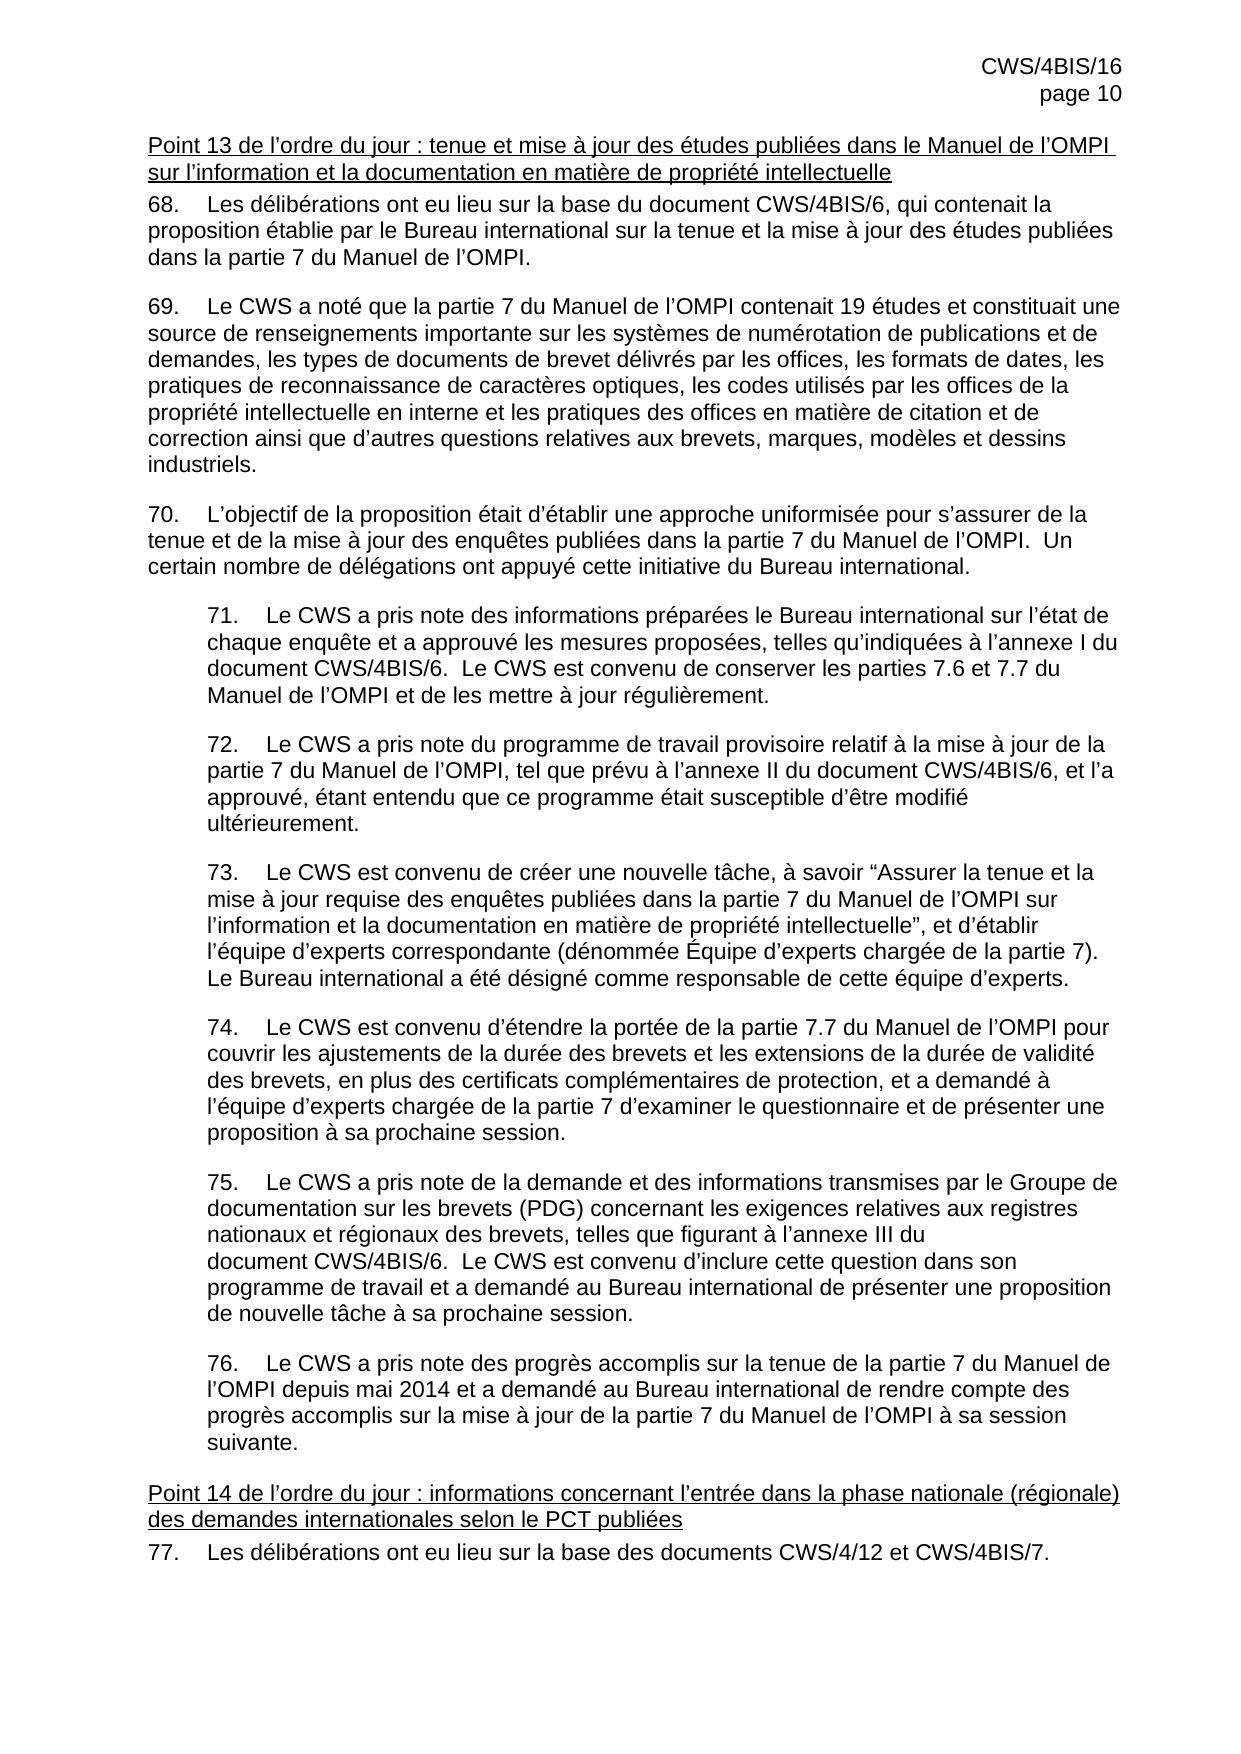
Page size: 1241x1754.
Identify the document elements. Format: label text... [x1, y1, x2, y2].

text Le CWS est convenu d’étendre la portée de la partie 7.7 du Manuel de l’OMPI pour couvrir les ajustements de la durée des brevets et les extensions de la durée de validité des brevets, en plus des certificats complémentaires de protection, et a demandé à l’équipe d’experts chargée de la partie 7 d’examiner le questionnaire et de présenter une proposition à sa prochaine session. [207, 1014, 1122, 1146]
subtitle Point 14 de l’ordre du jour : informations concernant l’entrée dans la phase nationale (régionale) des demandes internationales selon le PCT publiées [148, 1480, 1122, 1533]
text Les délibérations ont eu lieu sur la base des documents CWS/4/12 et CWS/4BIS/7. [148, 1539, 1122, 1565]
subtitle Point 13 de l’ordre du jour : tenue et mise à jour des études publiées dans le Manuel de l’OMPI sur l’information et la documentation en matière de propriété intellectuelle [148, 132, 1122, 185]
text Le CWS a pris note du programme de travail provisoire relatif à la mise à jour de la partie 7 du Manuel de l’OMPI, tel que prévu à l’annexe II du document CWS/4BIS/6, et l’a approuvé, étant entendu que ce programme était susceptible d’être modifié ultérieurement. [207, 731, 1122, 836]
text Le CWS a noté que la partie 7 du Manuel de l’OMPI contenait 19 études et constituait une source de renseignements importante sur les systèmes de numérotation de publications et de demandes, les types de documents de brevet délivrés par les offices, les formats de dates, les pratiques de reconnaissance de caractères optiques, les codes utilisés par les offices de la propriété intellectuelle en interne et les pratiques des offices en matière de citation et de correction ainsi que d’autres questions relatives aux brevets, marques, modèles et dessins industriels. [148, 293, 1122, 478]
text Le CWS est convenu de créer une nouvelle tâche, à savoir “Assurer la tenue et la mise à jour requise des enquêtes publiées dans la partie 7 du Manuel de l’OMPI sur l’information et la documentation en matière de propriété intellectuelle”, et d’établir l’équipe d’experts correspondante (dénommée Équipe d’experts chargée de la partie 7). Le Bureau international a été désigné comme responsable de cette équipe d’experts. [207, 859, 1122, 991]
text L’objectif de la proposition était d’établir une approche uniformisée pour s’assurer de la tenue et de la mise à jour des enquêtes publiées dans la partie 7 du Manuel de l’OMPI. Un certain nombre de délégations ont appuyé cette initiative du Bureau international. [148, 501, 1122, 579]
text Les délibérations ont eu lieu sur la base du document CWS/4BIS/6, qui contenait la proposition établie par le Bureau international sur la tenue et la mise à jour des études publiées dans la partie 7 du Manuel de l’OMPI. [148, 191, 1122, 270]
text Le CWS a pris note des progrès accomplis sur la tenue de la partie 7 du Manuel de l’OMPI depuis mai 2014 et a demandé au Bureau international de rendre compte des progrès accomplis sur la mise à jour de la partie 7 du Manuel de l’OMPI à sa session suivante. [207, 1349, 1122, 1455]
text Le CWS a pris note des informations préparées le Bureau international sur l’état de chaque enquête et a approuvé les mesures proposées, telles qu’indiquées à l’annexe I du document CWS/4BIS/6. Le CWS est convenu de conserver les parties 7.6 et 7.7 du Manuel de l’OMPI et de les mettre à jour régulièrement. [207, 602, 1122, 708]
text Le CWS a pris note de la demande et des informations transmises par le Groupe de documentation sur les brevets (PDG) concernant les exigences relatives aux registres nationaux et régionaux des brevets, telles que figurant à l’annexe III du document CWS/4BIS/6. Le CWS est convenu d’inclure cette question dans son programme de travail et a demandé au Bureau international de présenter une proposition de nouvelle tâche à sa prochaine session. [207, 1168, 1122, 1327]
